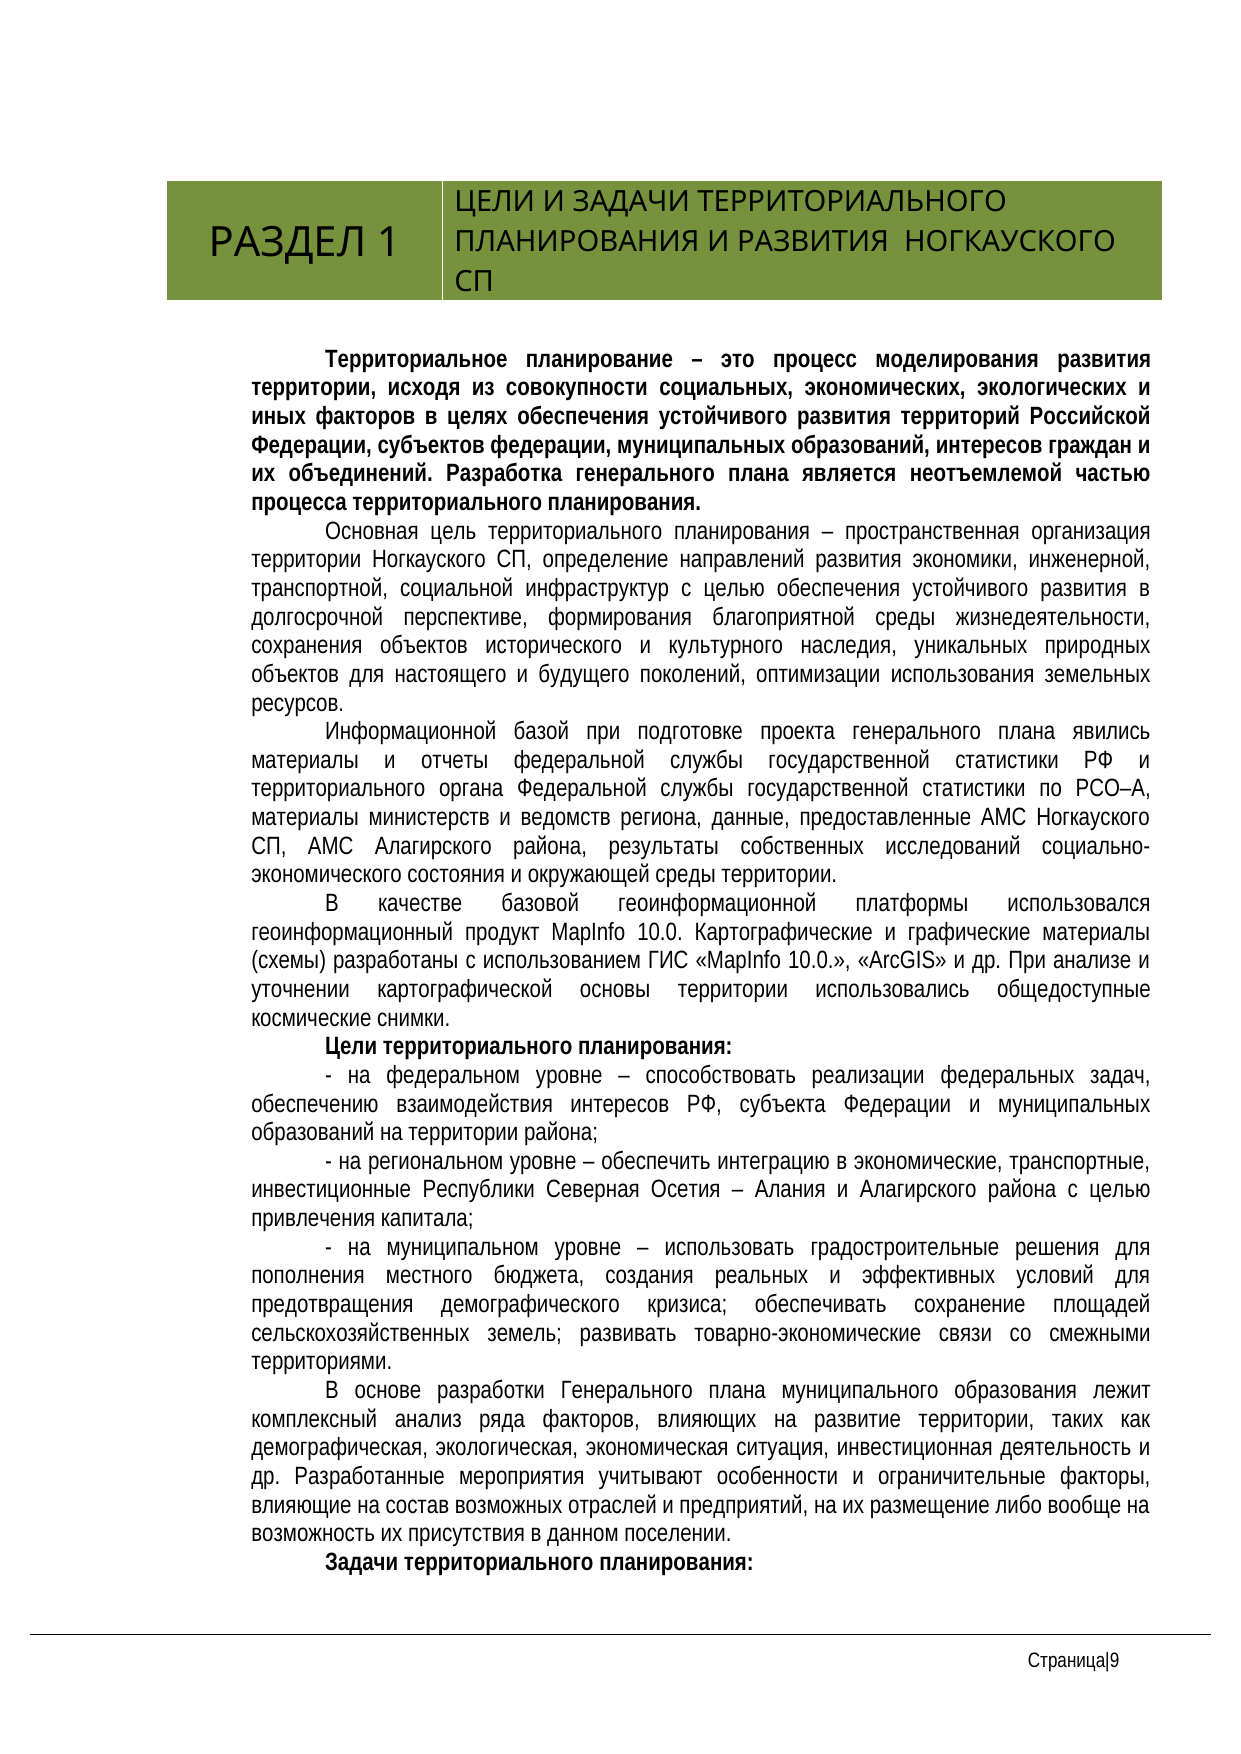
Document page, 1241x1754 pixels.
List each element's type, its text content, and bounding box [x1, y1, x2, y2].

table_header РАЗДЕЛ 1 [167, 181, 442, 300]
text Цели территориального планирования: [251, 1031, 1152, 1060]
text - на федеральном уровне – способствовать реализации федеральных задач, обеспечению взаимодействия интересов РФ, субъекта Федерации и муниципальных образований на территории района; [251, 1060, 1152, 1146]
text Задачи территориального планирования: [251, 1547, 1152, 1576]
text В качестве базовой геоинформационной платформы использовался геоинформационный продукт MapInfo 10.0. Картографические и графические материалы (схемы) разработаны с использованием ГИС «MapInfo 10.0.», «ArcGIS» и др. При анализе и уточнении картографической основы территории использовались общедоступные космические снимки. [251, 888, 1152, 1031]
text Территориальное планирование – это процесс моделирования развития территории, исходя из совокупности социальных, экономических, экологических и иных факторов в целях обеспечения устойчивого развития территорий Российской Федерации, субъектов федерации, муниципальных образований, интересов граждан и их объединений. Разработка генерального плана является неотъемлемой частью процесса территориального планирования. [251, 344, 1152, 516]
text В основе разработки Генерального плана муниципального образования лежит комплексный анализ ряда факторов, влияющих на развитие территории, таких как демографическая, экологическая, экономическая ситуация, инвестиционная деятельность и др. Разработанные мероприятия учитывают особенности и ограничительные факторы, влияющие на состав возможных отраслей и предприятий, на их размещение либо вообще на возможность их присутствия в данном поселении. [251, 1375, 1152, 1547]
text - на региональном уровне – обеспечить интеграцию в экономические, транспортные, инвестиционные Республики Северная Осетия – Алания и Алагирского района с целью привлечения капитала; [251, 1146, 1152, 1232]
text Основная цель территориального планирования – пространственная организация территории Ногкауского СП, определение направлений развития экономики, инженерной, транспортной, социальной инфраструктур с целью обеспечения устойчивого развития в долгосрочной перспективе, формирования благоприятной среды жизнедеятельности, сохранения объектов исторического и культурного наследия, уникальных природных объектов для настоящего и будущего поколений, оптимизации использования земельных ресурсов. [251, 516, 1152, 716]
table_header ЦЕЛИ И ЗАДАЧИ ТЕРРИТОРИАЛЬНОГО ПЛАНИРОВАНИЯ И РАЗВИТИЯ НОГКАУСКОГО СП [443, 181, 1162, 300]
text - на муниципальном уровне – использовать градостроительные решения для пополнения местного бюджета, создания реальных и эффективных условий для предотвращения демографического кризиса; обеспечивать сохранение площадей сельскохозяйственных земель; развивать товарно-экономические связи со смежными территориями. [251, 1232, 1152, 1375]
text Информационной базой при подготовке проекта генерального плана явились материалы и отчеты федеральной службы государственной статистики РФ и территориального органа Федеральной службы государственной статистики по РСО–А, материалы министерств и ведомств региона, данные, предоставленные АМС Ногкауского СП, АМС Алагирского района, результаты собственных исследований социально-экономического состояния и окружающей среды территории. [251, 716, 1152, 888]
